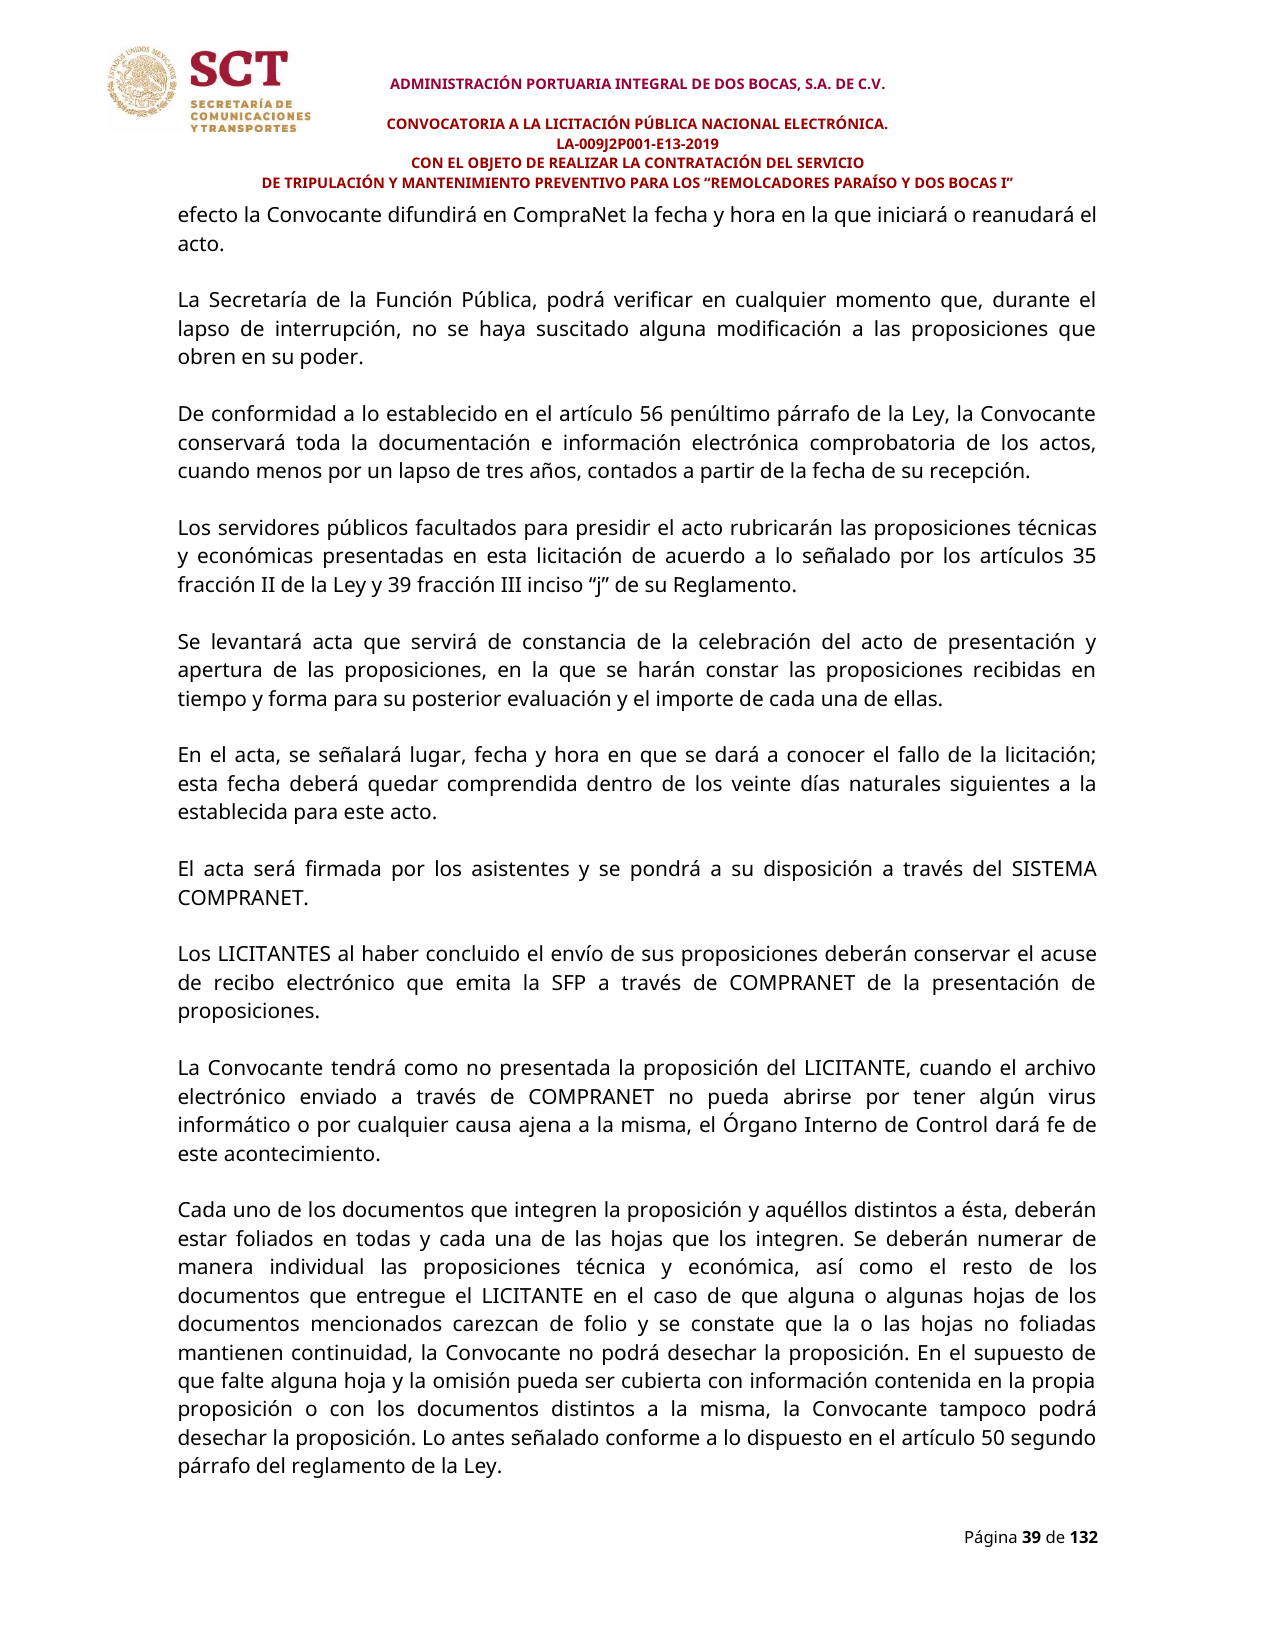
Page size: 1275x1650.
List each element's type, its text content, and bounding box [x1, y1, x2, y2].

text De conformidad a lo establecido en el artículo 56 penúltimo párrafo de la Ley, la Convocante conservará toda la documentación e información electrónica comprobatoria de los actos, cuando menos por un lapso de tres años, contados a partir de la fecha de su recepción. [177, 399, 1098, 484]
text Cada uno de los documentos que integren la proposición y aquéllos distintos a ésta, deberán estar foliados en todas y cada una de las hojas que los integren. Se deberán numerar de manera individual las proposiciones técnica y económica, así como el resto de los documentos que entregue el LICITANTE en el caso de que alguna o algunas hojas de los documentos mencionados carezcan de folio y se constate que la o las hojas no foliadas mantienen continuidad, la Convocante no podrá desechar la proposición. En el supuesto de que falte alguna hoja y la omisión pueda ser cubierta con información contenida en la propia proposición o con los documentos distintos a la misma, la Convocante tampoco podrá desechar la proposición. Lo antes señalado conforme a lo dispuesto en el artículo 50 segundo párrafo del reglamento de la Ley. [177, 1196, 1098, 1480]
text La Convocante tendrá como no presentada la proposición del LICITANTE, cuando el archivo electrónico enviado a través de COMPRANET no pueda abrirse por tener algún virus informático o por cualquier causa ajena a la misma, el Órgano Interno de Control dará fe de este acontecimiento. [177, 1053, 1098, 1167]
text La Secretaría de la Función Pública, podrá verificar en cualquier momento que, durante el lapso de interrupción, no se haya suscitado alguna modificación a las proposiciones que obren en su poder. [177, 286, 1098, 371]
text En el acta, se señalará lugar, fecha y hora en que se dará a conocer el fallo de la licitación; esta fecha deberá quedar comprendida dentro de los veinte días naturales siguientes a la establecida para este acto. [177, 741, 1098, 826]
text Los LICITANTES al haber concluido el envío de sus proposiciones deberán conservar el acuse de recibo electrónico que emita la SFP a través de COMPRANET de la presentación de proposiciones. [177, 939, 1098, 1025]
text Los servidores públicos facultados para presidir el acto rubricarán las proposiciones técnicas y económicas presentadas en esta licitación de acuerdo a lo señalado por los artículos 35 fracción II de la Ley y 39 fracción III inciso “j” de su Reglamento. [177, 513, 1098, 598]
picture [107, 46, 311, 132]
text El acta será firmada por los asistentes y se pondrá a su disposición a través del SISTEMA COMPRANET. [177, 854, 1098, 911]
text Se levantará acta que servirá de constancia de la celebración del acto de presentación y apertura de las proposiciones, en la que se harán constar las proposiciones recibidas en tiempo y forma para su posterior evaluación y el importe de cada una de ellas. [177, 627, 1098, 712]
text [177, 200, 1098, 257]
